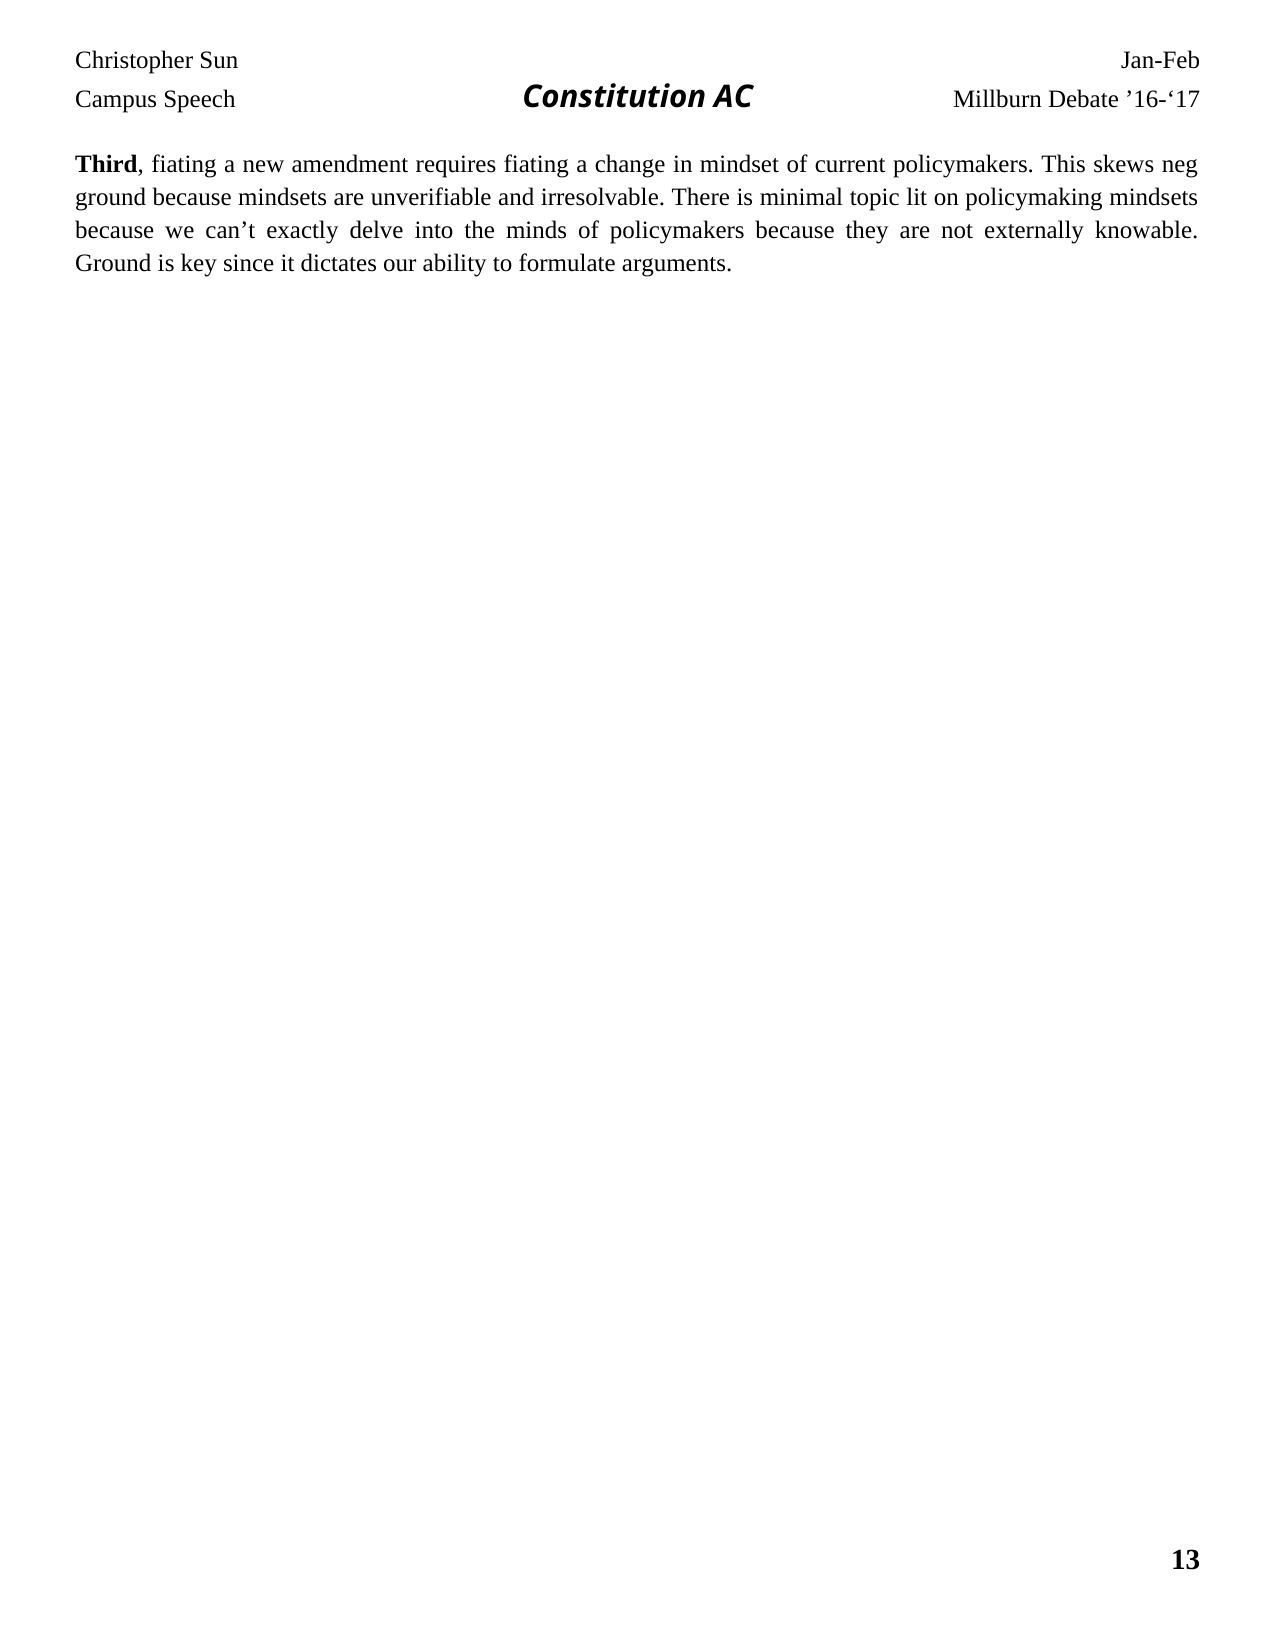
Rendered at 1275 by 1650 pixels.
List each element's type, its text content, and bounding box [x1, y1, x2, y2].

text Third, fiating a new amendment requires fiating a change in mindset of current policymakers. This skews neg ground because mindsets are unverifiable and irresolvable. There is minimal topic lit on policymaking mindsets because we can’t exactly delve into the minds of policymakers because they are not externally knowable. Ground is key since it dictates our ability to formulate arguments. [75, 149, 1200, 277]
